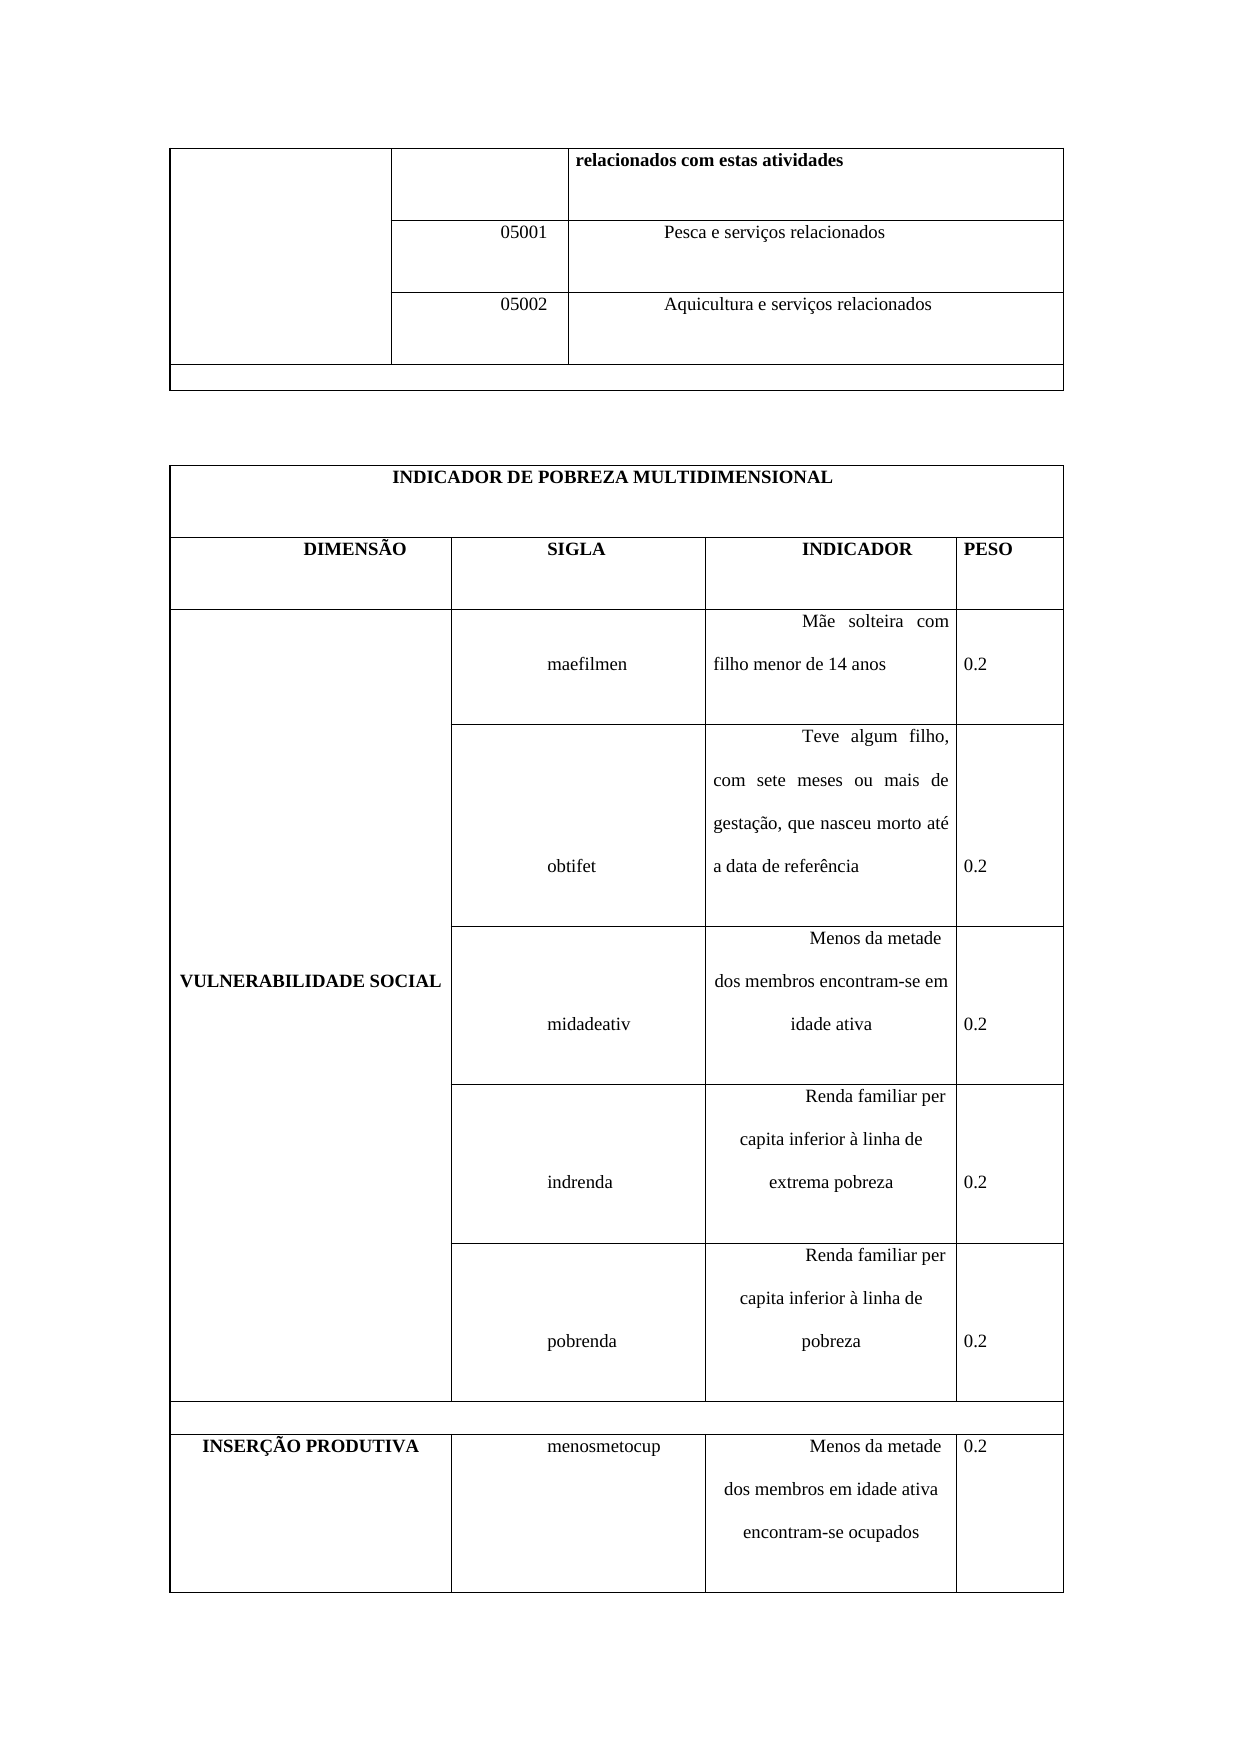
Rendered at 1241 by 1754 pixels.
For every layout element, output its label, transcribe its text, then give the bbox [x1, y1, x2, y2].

table_cell [171, 365, 1063, 390]
table_cell Menos da metade dos membros em idade ativa encontram-se ocupados [706, 1435, 956, 1592]
table_cell indrenda [452, 1085, 705, 1242]
table_cell 0.2 [957, 1085, 1063, 1242]
table_cell 05001 [392, 221, 568, 292]
table_cell Aquicultura e serviços relacionados [569, 293, 1063, 364]
table_cell PESO [957, 538, 1063, 609]
table_cell DIMENSÃO [171, 538, 451, 609]
table_cell obtifet [452, 725, 705, 926]
table_cell 0.2 [957, 725, 1063, 926]
table_cell [392, 149, 568, 220]
table_cell 0.2 [957, 1435, 1063, 1592]
table_cell maefilmen [452, 610, 705, 724]
table_cell pobrenda [452, 1244, 705, 1401]
table_header INDICADOR DE POBREZA MULTIDIMENSIONAL [171, 466, 1063, 537]
table_cell 0.2 [957, 1244, 1063, 1401]
table_cell Menos da metade dos membros encontram-se em idade ativa [706, 927, 956, 1084]
table_cell SIGLA [452, 538, 705, 609]
table_cell Renda familiar per capita inferior à linha de pobreza [706, 1244, 956, 1401]
table_cell 0.2 [957, 610, 1063, 724]
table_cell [569, 149, 1063, 220]
table_cell Renda familiar per capita inferior à linha de extrema pobreza [706, 1085, 956, 1242]
table_cell INDICADOR [706, 538, 956, 609]
table_cell 05002 [392, 293, 568, 364]
table_cell Mãe solteira com filho menor de 14 anos [706, 610, 956, 724]
table_cell menosmetocup [452, 1435, 705, 1592]
table_cell 0.2 [957, 927, 1063, 1084]
table_cell INSERÇÃO PRODUTIVA [171, 1435, 451, 1592]
table_cell Teve algum filho, com sete meses ou mais de gestação, que nasceu morto até a data de referência [706, 725, 956, 926]
table_cell midadeativ [452, 927, 705, 1084]
table_cell VULNERABILIDADE SOCIAL [171, 610, 451, 1401]
table_cell Pesca e serviços relacionados [569, 221, 1063, 292]
table_cell [171, 1402, 1063, 1434]
